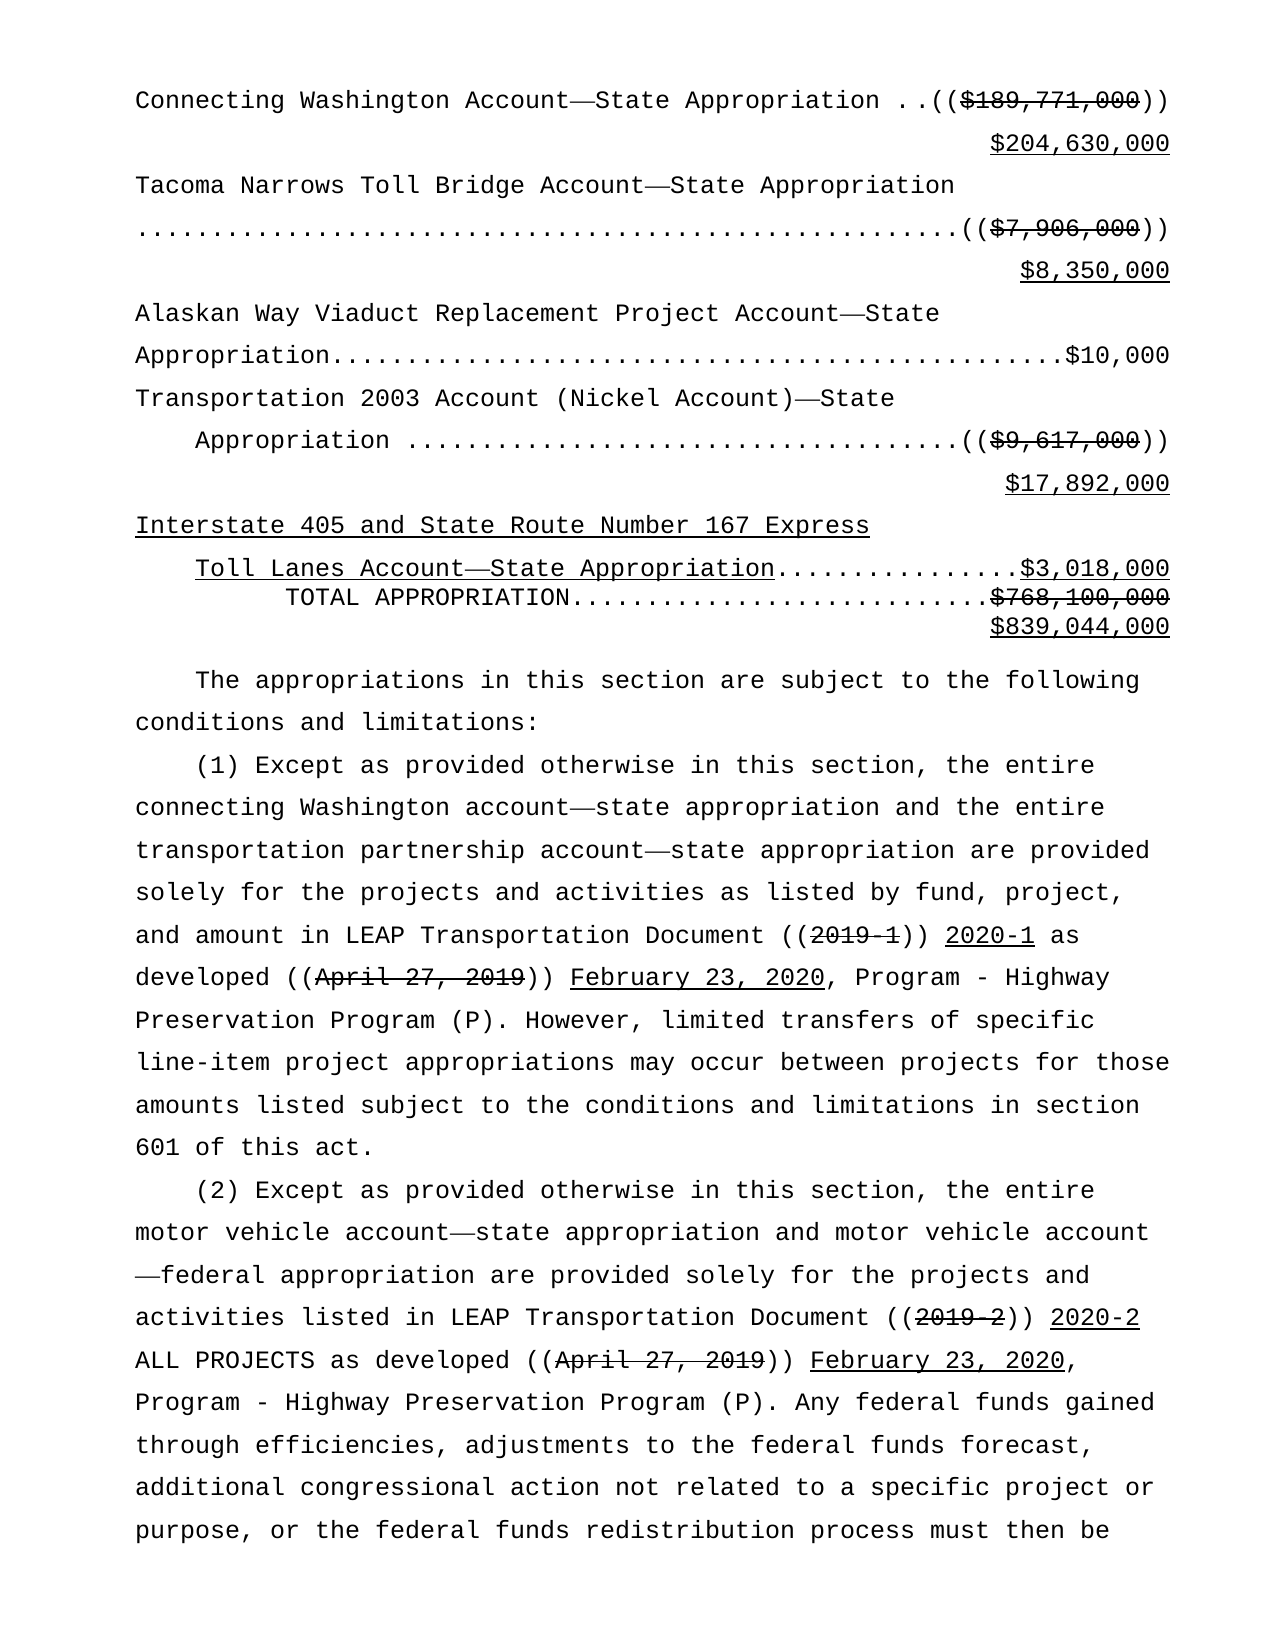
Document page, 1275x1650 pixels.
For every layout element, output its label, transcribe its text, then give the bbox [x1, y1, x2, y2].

text TOTAL APPROPRIATION $768,100,000 [135, 585, 1170, 613]
text Connecting Washington Account—State Appropriation (($189,771,000)) [135, 75, 1170, 117]
text Appropriation $10,000 [135, 330, 1170, 372]
text $204,630,000 [135, 117, 1170, 160]
text Appropriation (($9,617,000)) [135, 415, 1170, 457]
text (1) Except as provided otherwise in this section, the entire connecting Washington account—state appropriation and the entire transportation partnership account—state appropriation are provided solely for the projects and activities as listed by fund, project, and amount in LEAP Transportation Document ((2019-1)) 2020-1 as developed ((April 27, 2019)) February 23, 2020, Program - Highway Preservation Program (P). However, limited transfers of specific line-item project appropriations may occur between projects for those amounts listed subject to the conditions and limitations in section 601 of this act. [135, 739, 1170, 1164]
text $17,892,000 [135, 457, 1170, 500]
text Tacoma Narrows Toll Bridge Account—State Appropriation (($7,906,000)) [135, 160, 1170, 245]
text Alaskan Way Viaduct Replacement Project Account—State [135, 287, 1170, 330]
text The appropriations in this section are subject to the following conditions and limitations: [135, 654, 1170, 739]
text Toll Lanes Account—State Appropriation $3,018,000 [135, 542, 1170, 585]
text Transportation 2003 Account (Nickel Account)—State [135, 372, 1170, 415]
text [135, 1164, 1170, 1547]
text $8,350,000 [135, 245, 1170, 287]
text $839,044,000 [135, 613, 1170, 642]
text Interstate 405 and State Route Number 167 Express [135, 500, 1170, 542]
